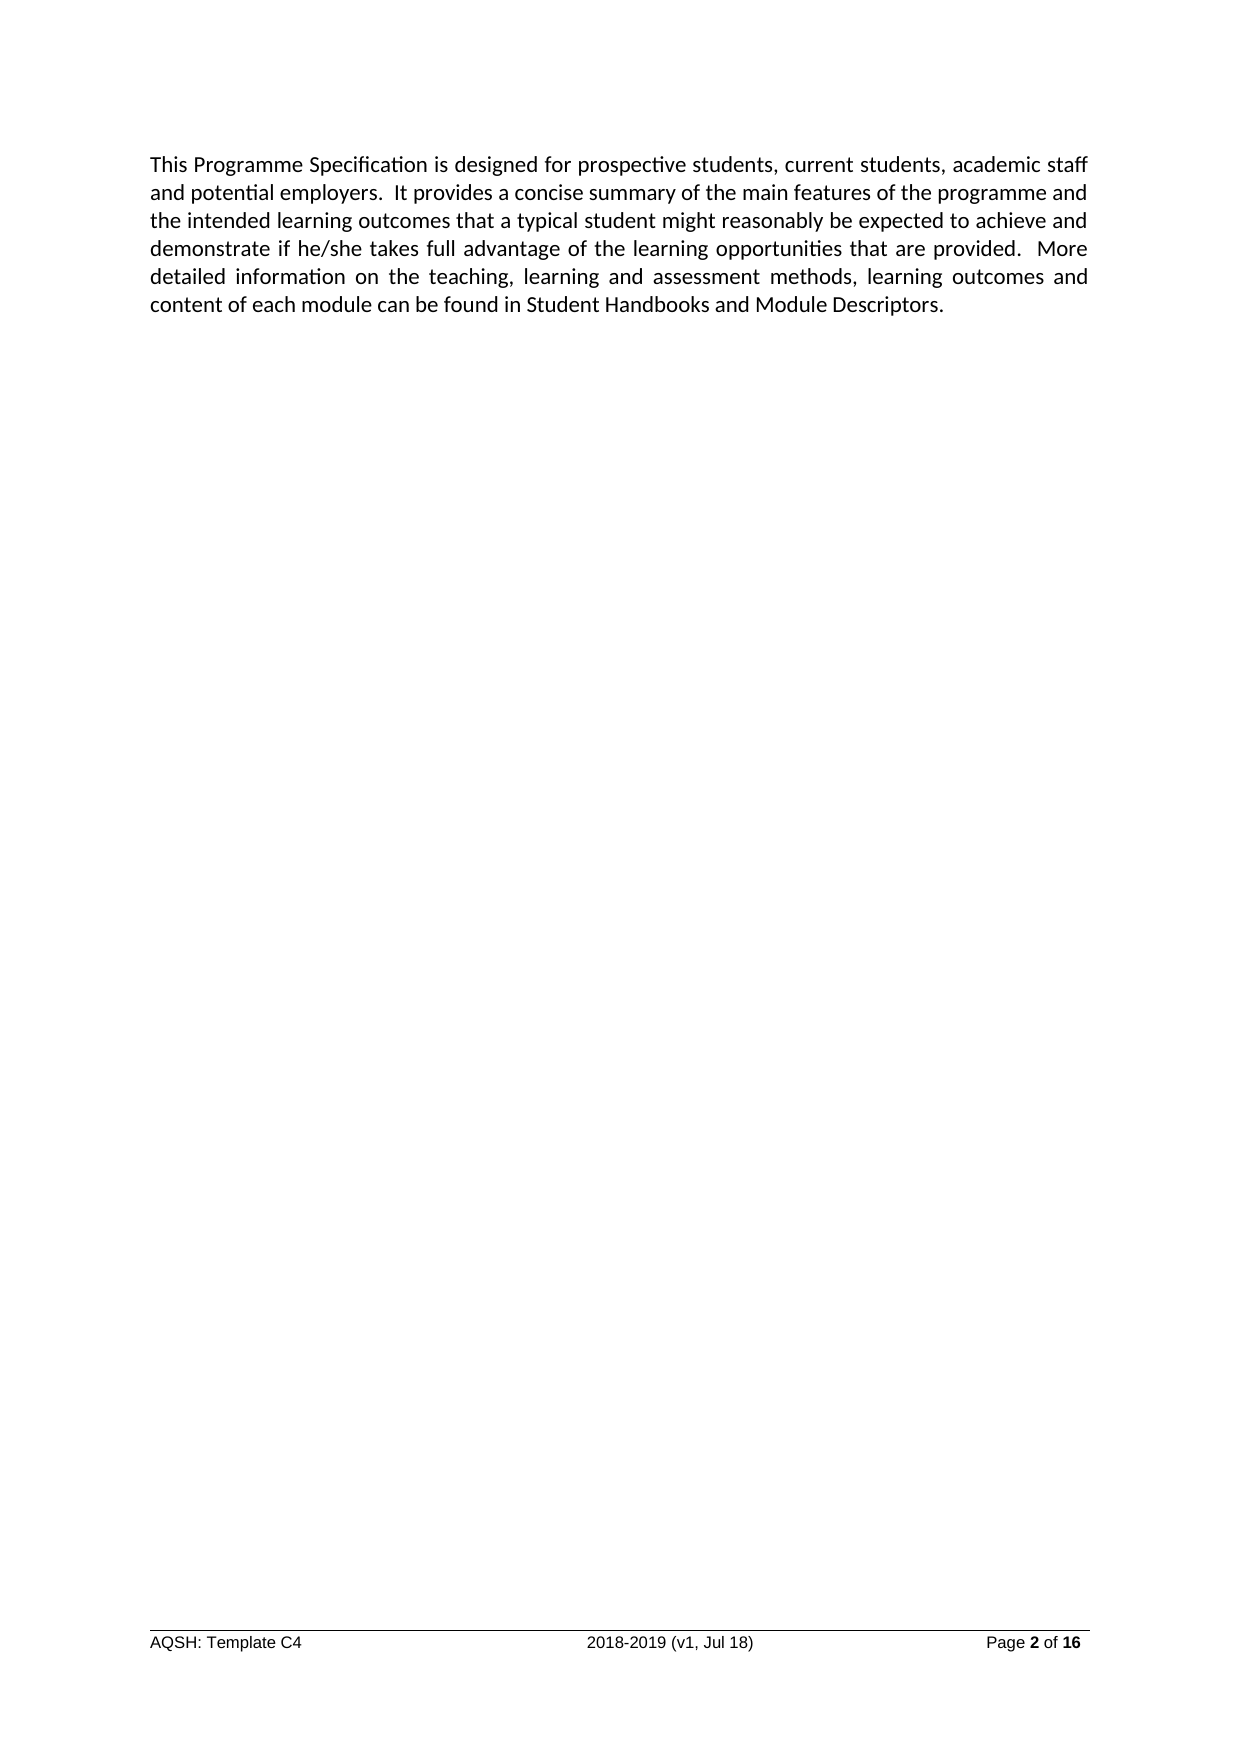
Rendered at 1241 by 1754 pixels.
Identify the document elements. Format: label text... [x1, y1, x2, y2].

text This Programme Specification is designed for prospective students, current students, academic staff and potential employers. It provides a concise summary of the main features of the programme and the intended learning outcomes that a typical student might reasonably be expected to achieve and demonstrate if he/she takes full advantage of the learning opportunities that are provided. More detailed information on the teaching, learning and assessment methods, learning outcomes and content of each module can be found in Student Handbooks and Module Descriptors. [150, 150, 1090, 318]
